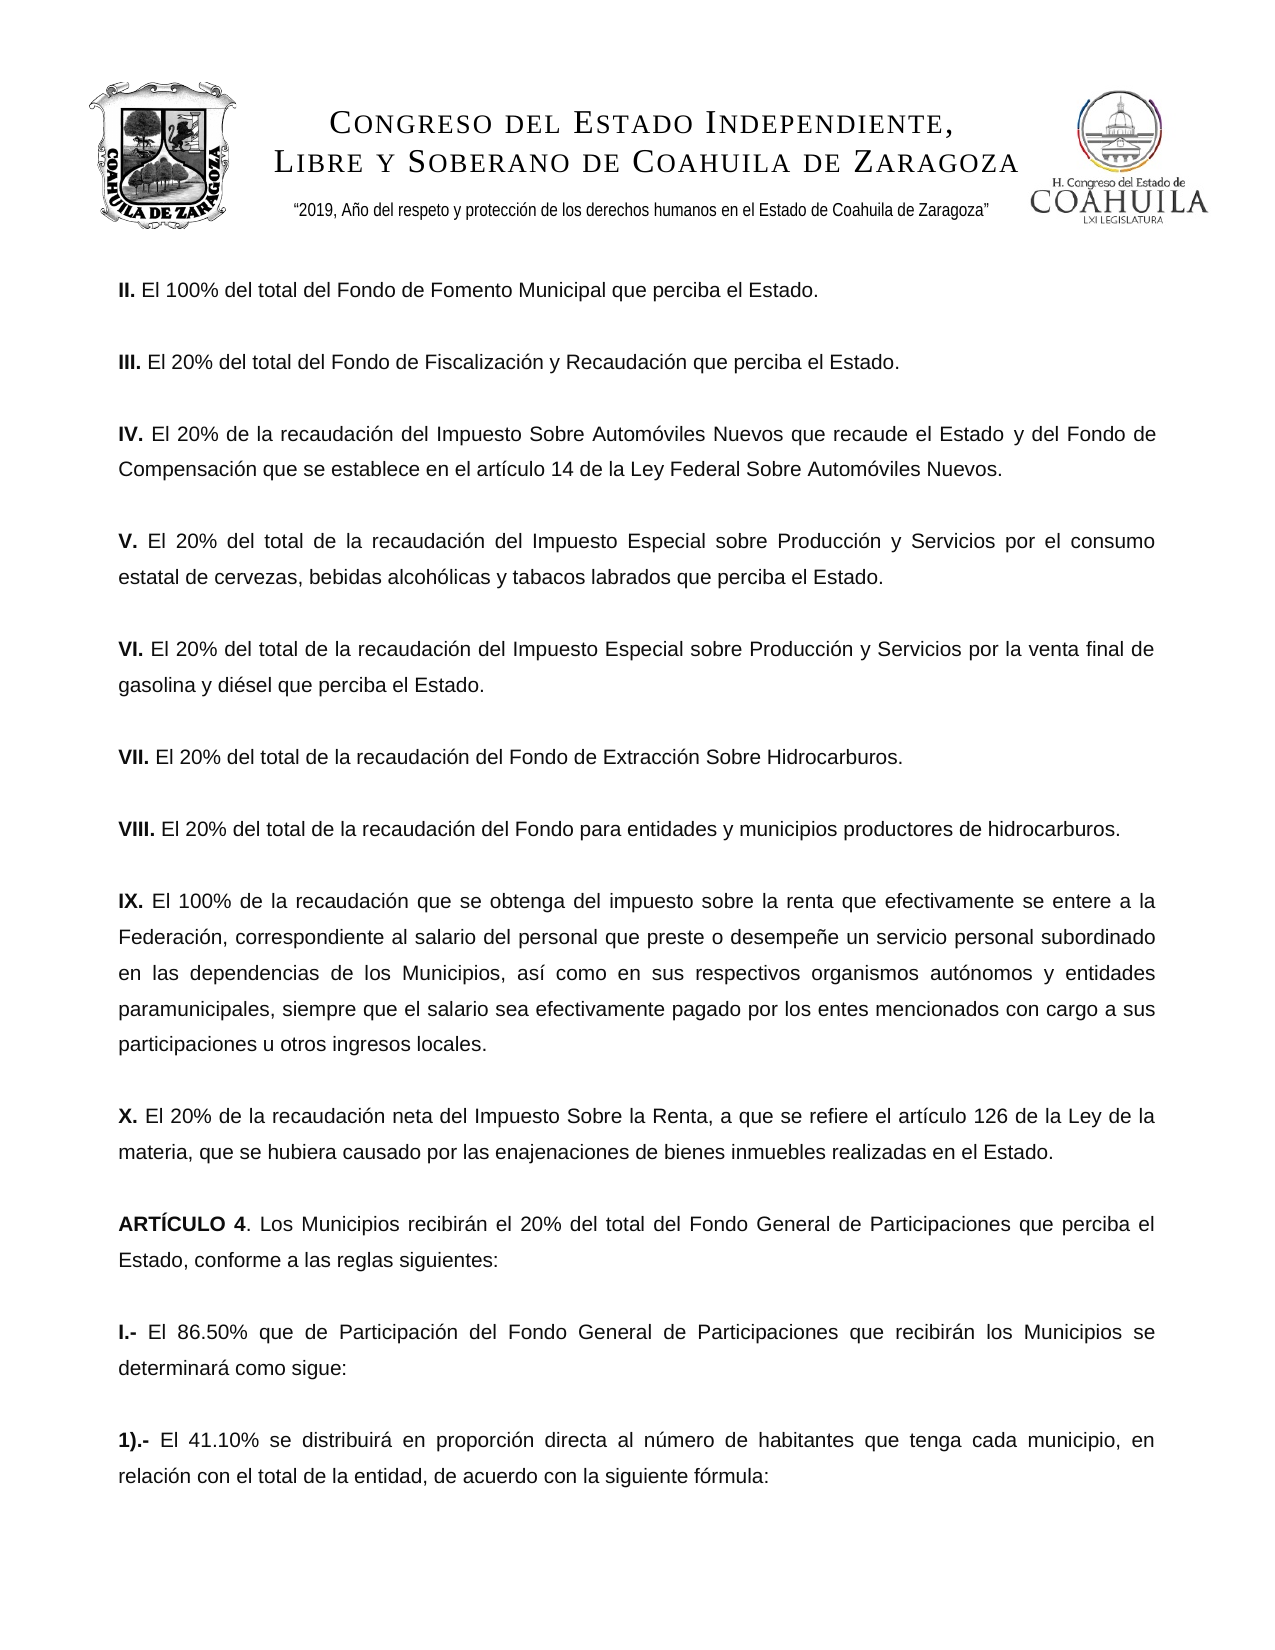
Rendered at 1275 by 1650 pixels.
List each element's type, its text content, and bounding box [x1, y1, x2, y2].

text III. El 20% del total del Fondo de Fiscalización y Recaudación que perciba el Estado. [118, 349, 1157, 373]
text V. El 20% del total de la recaudación del Impuesto Especial sobre Producción y Servicios por el consumo estatal de cervezas, bebidas alcohólicas y tabacos labrados que perciba el Estado. [118, 529, 1157, 589]
text ARTÍCULO 4. Los Municipios recibirán el 20% del total del Fondo General de Participaciones que perciba el Estado, conforme a las reglas siguientes: [118, 1212, 1157, 1272]
text VII. El 20% del total de la recaudación del Fondo de Extracción Sobre Hidrocarburos. [118, 745, 1157, 769]
text VIII. El 20% del total de la recaudación del Fondo para entidades y municipios productores de hidrocarburos. [118, 817, 1157, 841]
text VI. El 20% del total de la recaudación del Impuesto Especial sobre Producción y Servicios por la venta final de gasolina y diésel que perciba el Estado. [118, 637, 1157, 697]
text X. El 20% de la recaudación neta del Impuesto Sobre la Renta, a que se refiere el artículo 126 de la Ley de la materia, que se hubiera causado por las enajenaciones de bienes inmuebles realizadas en el Estado. [118, 1104, 1157, 1164]
text I.- El 86.50% que de Participación del Fondo General de Participaciones que recibirán los Municipios se determinará como sigue: [118, 1320, 1157, 1380]
text IV. El 20% de la recaudación del Impuesto Sobre Automóviles Nuevos que recaude el Estado y del Fondo de Compensación que se establece en el artículo 14 de la Ley Federal Sobre Automóviles Nuevos. [118, 421, 1157, 481]
text II. El 100% del total del Fondo de Fomento Municipal que perciba el Estado. [118, 278, 1157, 302]
text IX. El 100% de la recaudación que se obtenga del impuesto sobre la renta que efectivamente se entere a la Federación, correspondiente al salario del personal que preste o desempeñe un servicio personal subordinado en las dependencias de los Municipios, así como en sus respectivos organismos autónomos y entidades paramunicipales, siempre que el salario sea efectivamente pagado por los entes mencionados con cargo a sus participaciones u otros ingresos locales. [118, 888, 1157, 1056]
picture [88, 82, 237, 229]
picture [1020, 85, 1214, 229]
text 1).- El 41.10% se distribuirá en proporción directa al número de habitantes que tenga cada municipio, en relación con el total de la entidad, de acuerdo con la siguiente fórmula: [118, 1428, 1157, 1487]
